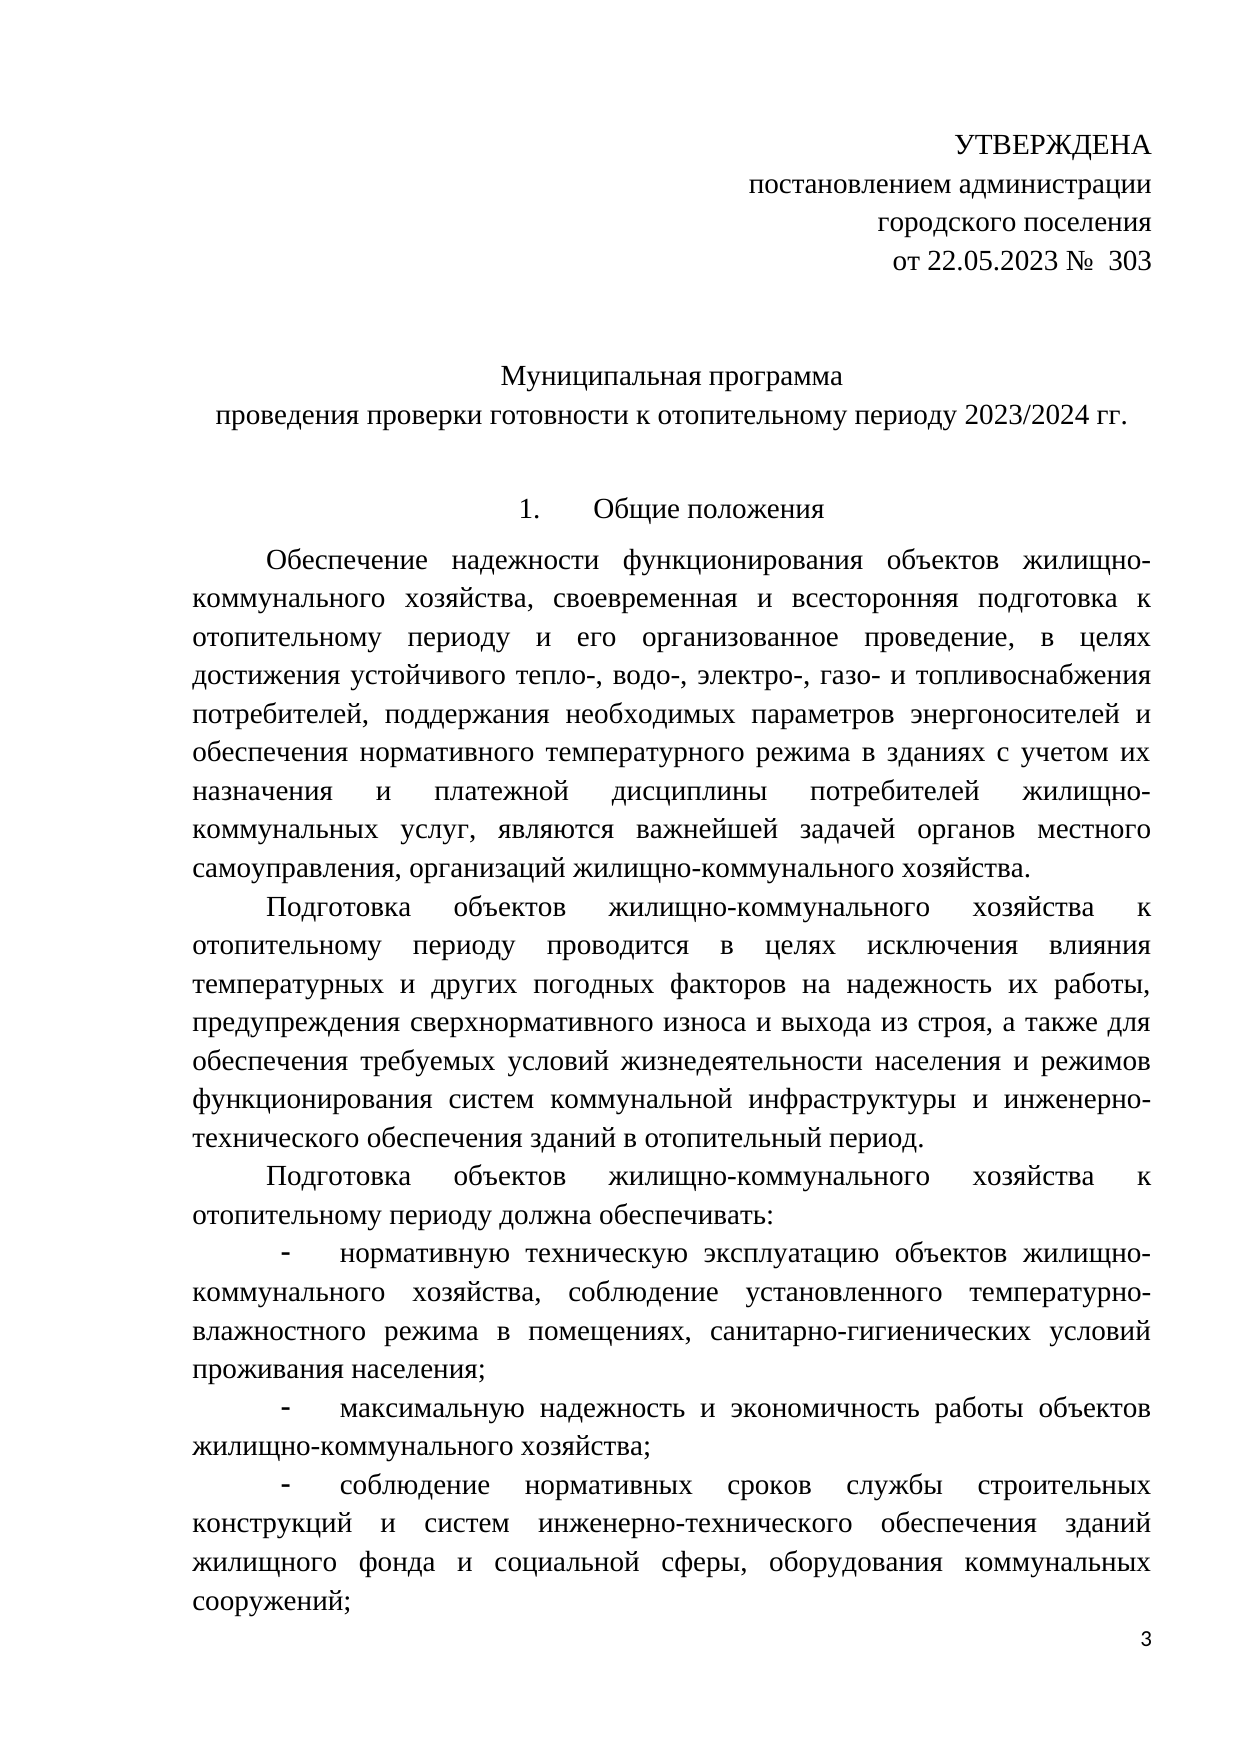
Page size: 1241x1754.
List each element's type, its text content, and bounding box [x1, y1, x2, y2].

text постановлением администрации [192, 166, 1152, 199]
text Муниципальная программа [192, 358, 1152, 392]
list Общие положения [191, 491, 1152, 524]
text УТВЕРЖДЕНА [192, 127, 1152, 161]
text от 22.05.2023 № 303 [192, 243, 1152, 276]
text городского поселения [192, 204, 1152, 238]
text Обеспечение надежности функционирования объектов жилищно-коммунального хозяйства, своевременная и всесторонняя подготовка к отопительному периоду и его организованное проведение, в целях достижения устойчивого тепло-, водо-, электро-, газо- и топливоснабжения потребителей, поддержания необходимых параметров энергоносителей и обеспечения нормативного температурного режима в зданиях с учетом их назначения и платежной дисциплины потребителей жилищно-коммунальных услуг, являются важнейшей задачей органов местного самоуправления, организаций жилищно-коммунального хозяйства. [192, 542, 1152, 884]
text Подготовка объектов жилищно-коммунального хозяйства к отопительному периоду должна обеспечивать: [192, 1158, 1152, 1231]
text Подготовка объектов жилищно-коммунального хозяйства к отопительному периоду проводится в целях исключения влияния температурных и других погодных факторов на надежность их работы, предупреждения сверхнормативного износа и выхода из строя, а также для обеспечения требуемых условий жизнедеятельности населения и режимов функционирования систем коммунальной инфраструктуры и инженерно-технического обеспечения зданий в отопительный период. [192, 889, 1152, 1153]
text проведения проверки готовности к отопительному периоду 2023/2024 гг. [192, 397, 1152, 431]
list соблюдение нормативных сроков службы строительных конструкций и систем инженерно-технического обеспечения зданий жилищного фонда и социальной сферы, оборудования коммунальных сооружений; [192, 1467, 1152, 1616]
list максимальную надежность и экономичность работы объектов жилищно-коммунального хозяйства; [192, 1390, 1152, 1462]
list нормативную техническую эксплуатацию объектов жилищно-коммунального хозяйства, соблюдение установленного температурно-влажностного режима в помещениях, санитарно-гигиенических условий проживания населения; [192, 1236, 1152, 1385]
